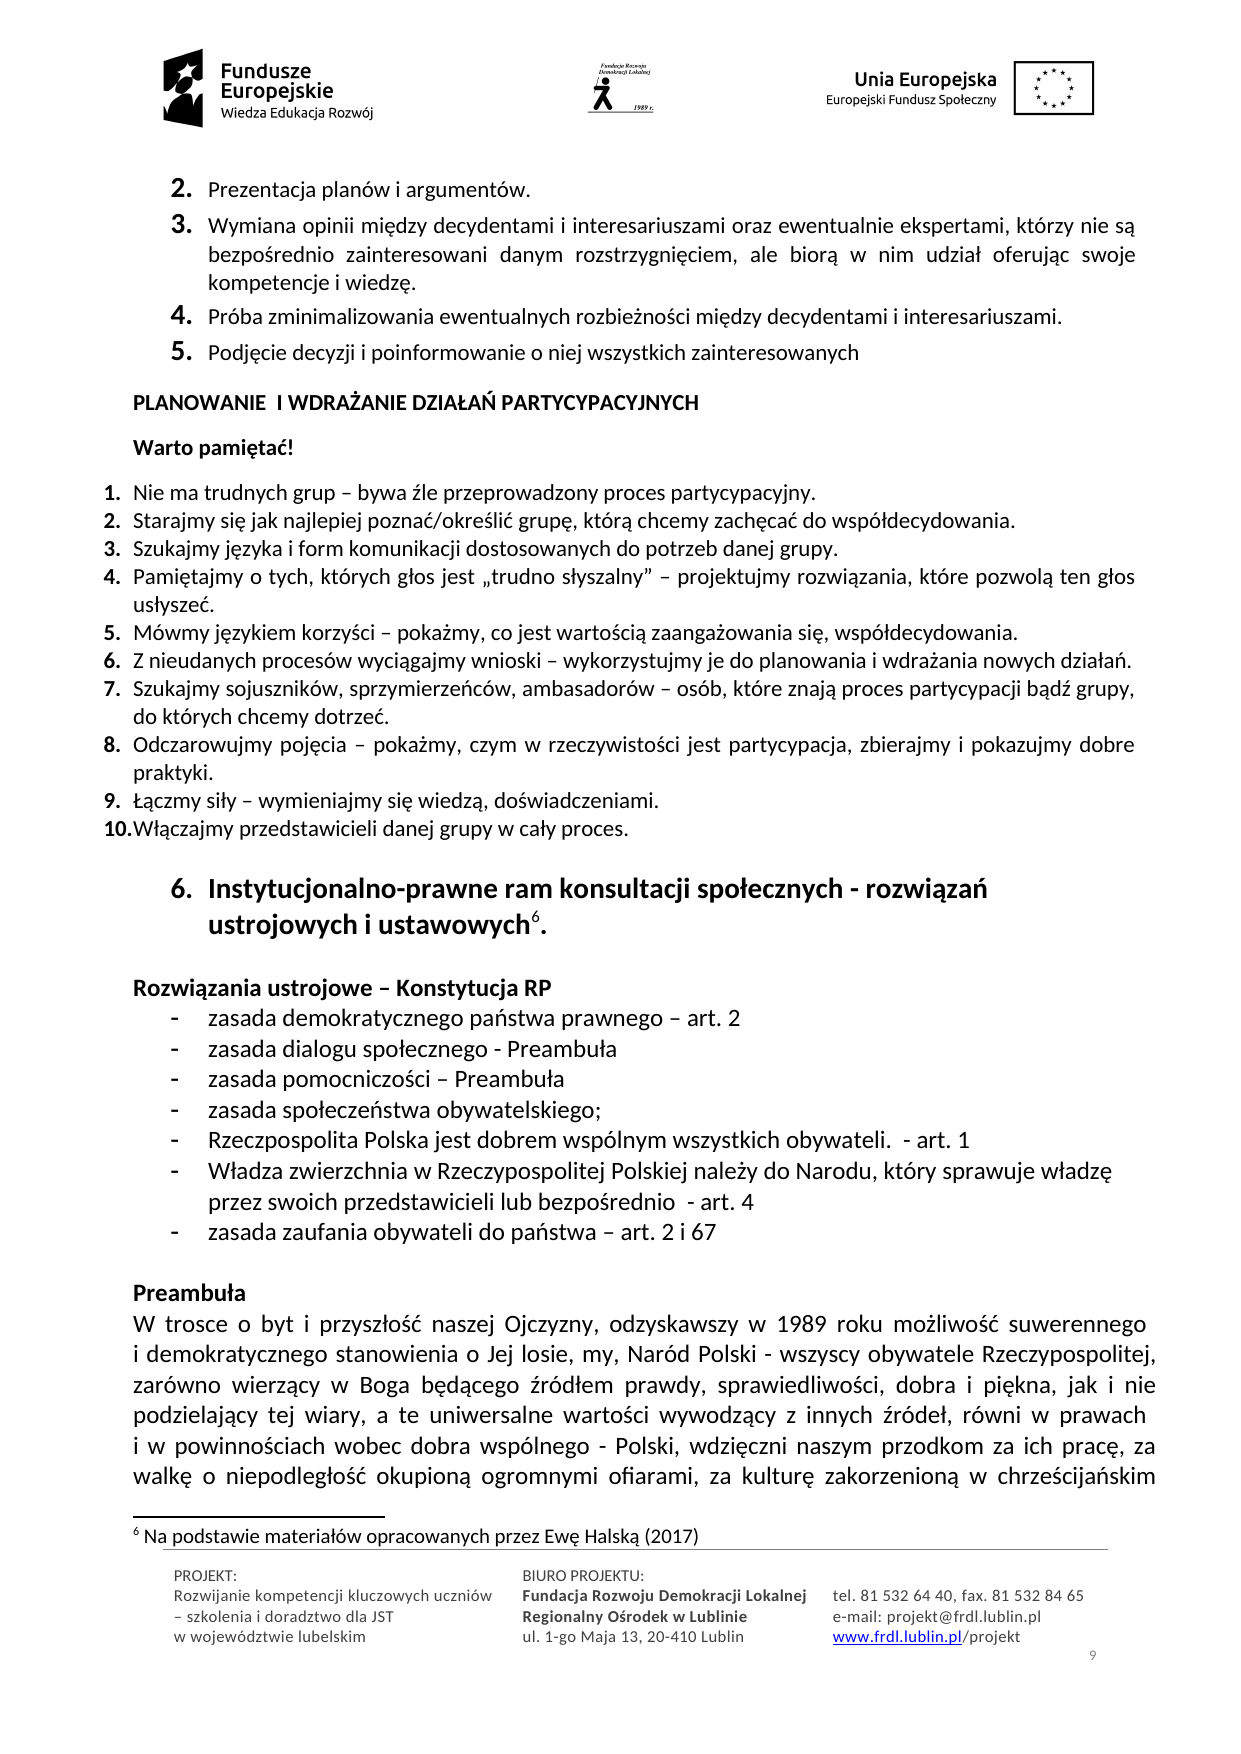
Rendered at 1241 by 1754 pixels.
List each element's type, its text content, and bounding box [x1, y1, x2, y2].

picture [144, 29, 392, 147]
list Podjęcie decyzji i poinformowanie o niej wszystkich zainteresowanych [170, 332, 1137, 368]
list zasada zaufania obywateli do państwa – art. 2 i 67 [170, 1216, 1158, 1247]
list Nie ma trudnych grup – bywa źle przeprowadzony proces partycypacyjny. [103, 478, 1137, 506]
list Szukajmy sojuszników, sprzymierzeńców, ambasadorów – osób, które znają proces partycypacji bądź grupy, do których chcemy dotrzeć. [103, 674, 1137, 730]
list Mówmy językiem korzyści – pokażmy, co jest wartością zaangażowania się, współdecydowania. [103, 618, 1137, 646]
list zasada demokratycznego państwa prawnego – art. 2 [170, 1002, 1158, 1033]
list zasada dialogu społecznego - Preambuła [170, 1033, 1158, 1063]
list Pamiętajmy o tych, których głos jest „trudno słyszalny” – projektujmy rozwiązania, które pozwolą ten głos usłyszeć. [103, 562, 1137, 618]
text Rozwiązania ustrojowe – Konstytucja RP [133, 972, 1137, 1002]
list Włączajmy przedstawicieli danej grupy w cały proces. [103, 814, 1137, 842]
list Szukajmy języka i form komunikacji dostosowanych do potrzeb danej grupy. [103, 534, 1137, 562]
list Próba zminimalizowania ewentualnych rozbieżności między decydentami i interesariuszami. [170, 296, 1137, 332]
list Łączmy siły – wymieniajmy się wiedzą, doświadczeniami. [103, 786, 1137, 814]
list Starajmy się jak najlepiej poznać/określić grupę, którą chcemy zachęcać do współdecydowania. [103, 506, 1137, 534]
list Prezentacja planów i argumentów. [170, 169, 1137, 205]
text Warto pamiętać! [133, 433, 1137, 461]
list Rzeczpospolita Polska jest dobrem wspólnym wszystkich obywateli. - art. 1 [170, 1124, 1158, 1155]
text PLANOWANIE I WDRAŻANIE DZIAŁAŃ PARTYCYPACYJNYCH [133, 388, 1137, 417]
list Z nieudanych procesów wyciągajmy wnioski – wykorzystujmy je do planowania i wdrażania nowych działań. [103, 646, 1137, 674]
picture [809, 43, 1112, 133]
list Władza zwierzchnia w Rzeczypospolitej Polskiej należy do Narodu, który sprawuje władzę przez swoich przedstawicieli lub bezpośrednio - art. 4 [170, 1155, 1158, 1216]
list Odczarowujmy pojęcia – pokażmy, czym w rzeczywistości jest partycypacja, zbierajmy i pokazujmy dobre praktyki. [103, 730, 1137, 786]
list Wymiana opinii między decydentami i interesariuszami oraz ewentualnie ekspertami, którzy nie są bezpośrednio zainteresowani danym rozstrzygnięciem, ale biorą w nim udział oferując swoje kompetencje i wiedzę. [170, 205, 1137, 296]
list zasada społeczeństwa obywatelskiego; [170, 1094, 1158, 1124]
list Instytucjonalno-prawne ram konsultacji społecznych - rozwiązań ustrojowych i ustawowych. [170, 870, 1137, 941]
list zasada pomocniczości – Preambuła [170, 1063, 1158, 1094]
